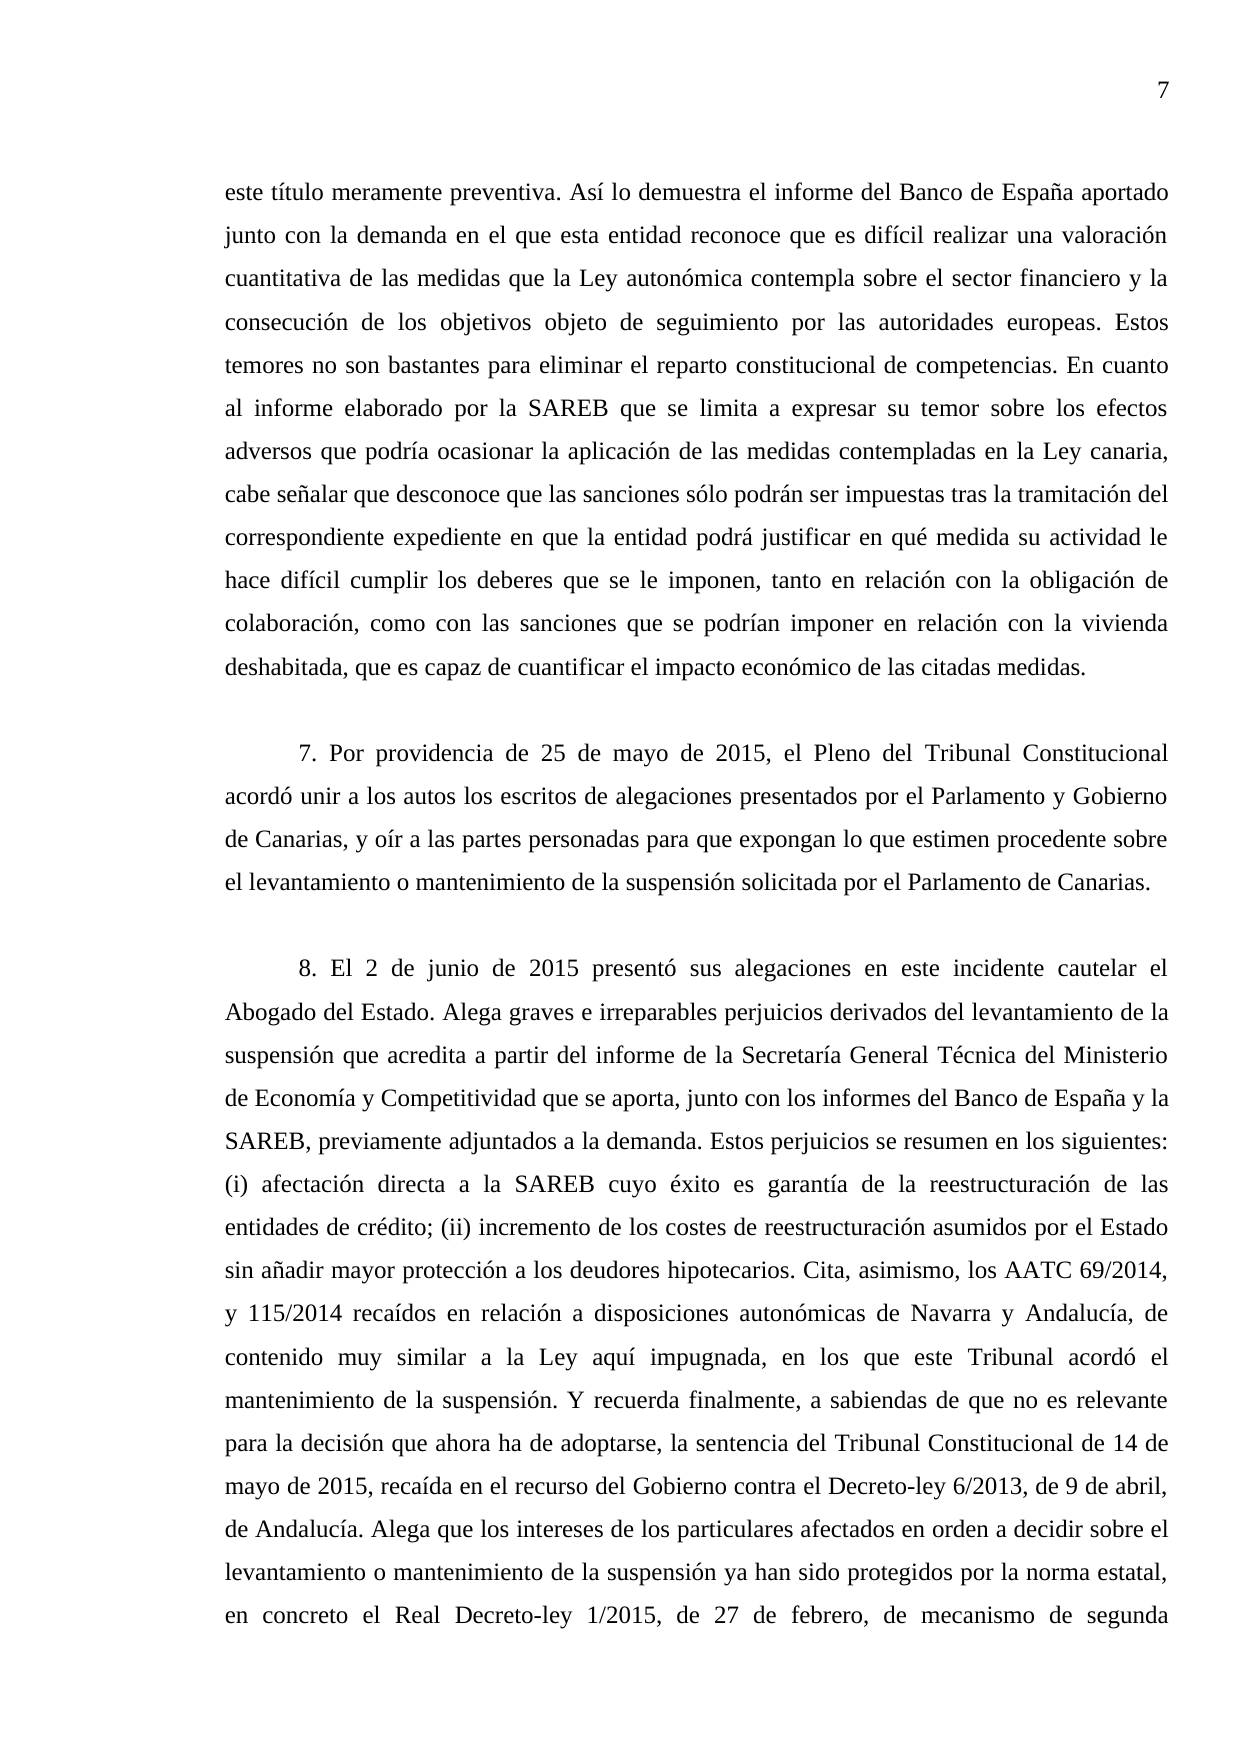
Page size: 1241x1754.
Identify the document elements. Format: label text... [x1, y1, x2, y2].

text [224, 177, 1169, 680]
text 7. Por providencia de 25 de mayo de 2015, el Pleno del Tribunal Constitucional acordó unir a los autos los escritos de alegaciones presentados por el Parlamento y Gobierno de Canarias, y oír a las partes personadas para que expongan lo que estimen procedente sobre el levantamiento o mantenimiento de la suspensión solicitada por el Parlamento de Canarias. [224, 738, 1169, 896]
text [224, 953, 1169, 1629]
